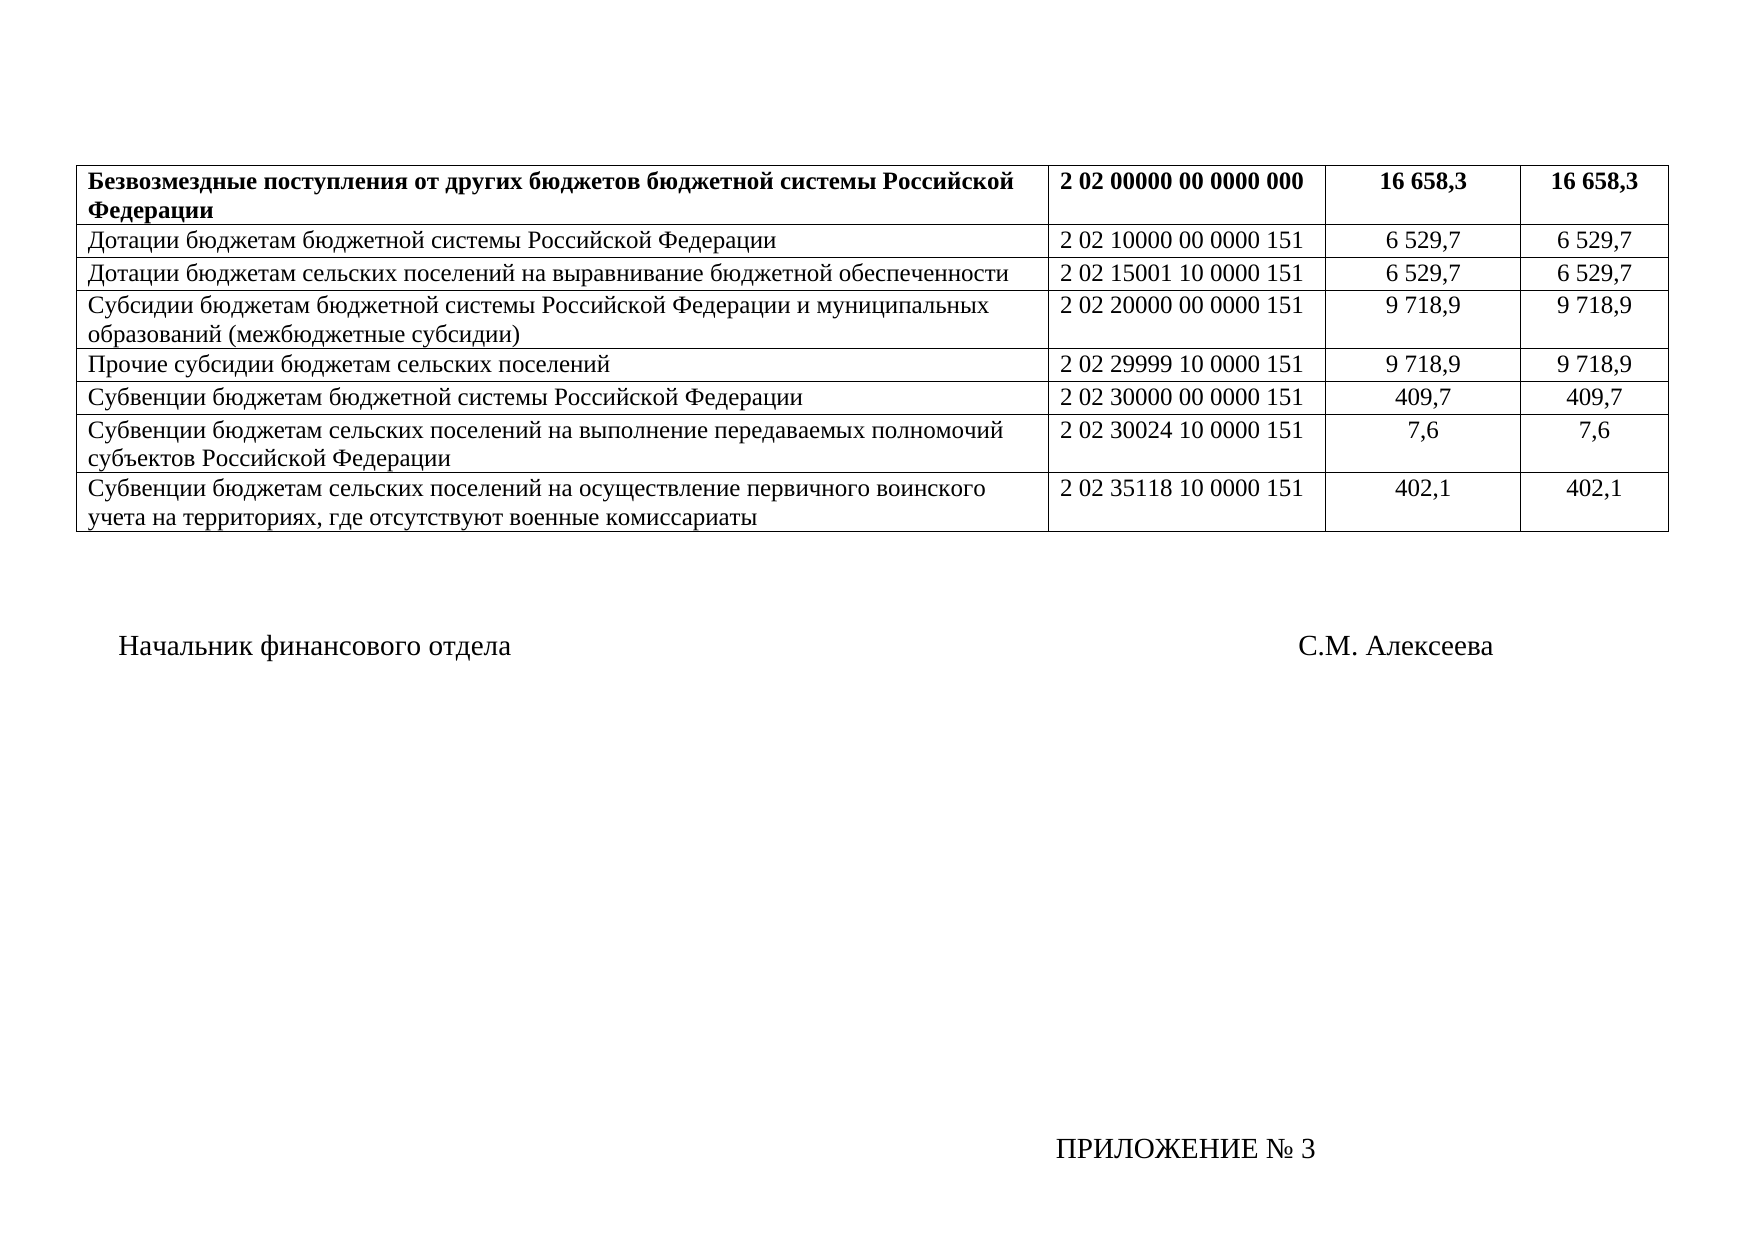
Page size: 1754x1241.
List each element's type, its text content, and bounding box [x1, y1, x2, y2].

table_cell Субвенции бюджетам бюджетной системы Российской Федерации [77, 382, 1048, 414]
table_cell 402,1 [1326, 473, 1520, 531]
table_cell Прочие субсидии бюджетам сельских поселений [77, 349, 1048, 381]
table_cell 2 02 35118 10 0000 151 [1049, 473, 1325, 531]
table_cell 2 02 30024 10 0000 151 [1049, 415, 1325, 472]
table_cell Безвозмездные поступления от других бюджетов бюджетной системы Российской Федерации [77, 166, 1048, 224]
table_cell 2 02 29999 10 0000 151 [1049, 349, 1325, 381]
table_cell 6 529,7 [1521, 225, 1668, 257]
table_cell 9 718,9 [1326, 291, 1520, 348]
table_cell 9 718,9 [1521, 291, 1668, 348]
table_cell Дотации бюджетам сельских поселений на выравнивание бюджетной обеспеченности [77, 258, 1048, 289]
table_cell 6 529,7 [1521, 258, 1668, 289]
table_cell Субвенции бюджетам сельских поселений на выполнение передаваемых полномочий субъектов Российской Федерации [77, 415, 1048, 472]
table_cell 2 02 15001 10 0000 151 [1049, 258, 1325, 289]
table_cell 2 02 30000 00 0000 151 [1049, 382, 1325, 414]
table_cell 7,6 [1521, 415, 1668, 472]
table_cell 2 02 20000 00 0000 151 [1049, 291, 1325, 348]
text Начальник финансового отдела С.М. Алексеева [118, 628, 1636, 661]
table_cell 9 718,9 [1521, 349, 1668, 381]
table_cell Дотации бюджетам бюджетной системы Российской Федерации [77, 225, 1048, 257]
table_cell 7,6 [1326, 415, 1520, 472]
table_cell 16 658,3 [1326, 166, 1520, 224]
table_cell 409,7 [1521, 382, 1668, 414]
table_cell 16 658,3 [1521, 166, 1668, 224]
table_cell 2 02 00000 00 0000 000 [1049, 166, 1325, 224]
table_cell 402,1 [1521, 473, 1668, 531]
table_cell 6 529,7 [1326, 225, 1520, 257]
table_cell Субсидии бюджетам бюджетной системы Российской Федерации и муниципальных образований (межбюджетные субсидии) [77, 291, 1048, 348]
table_cell 9 718,9 [1326, 349, 1520, 381]
text ПРИЛОЖЕНИЕ № 3 [1056, 1131, 1636, 1164]
table_cell Субвенции бюджетам сельских поселений на осуществление первичного воинского учета на территориях, где отсутствуют военные комиссариаты [77, 473, 1048, 531]
table_cell 2 02 10000 00 0000 151 [1049, 225, 1325, 257]
table_cell 6 529,7 [1326, 258, 1520, 289]
table_cell 409,7 [1326, 382, 1520, 414]
